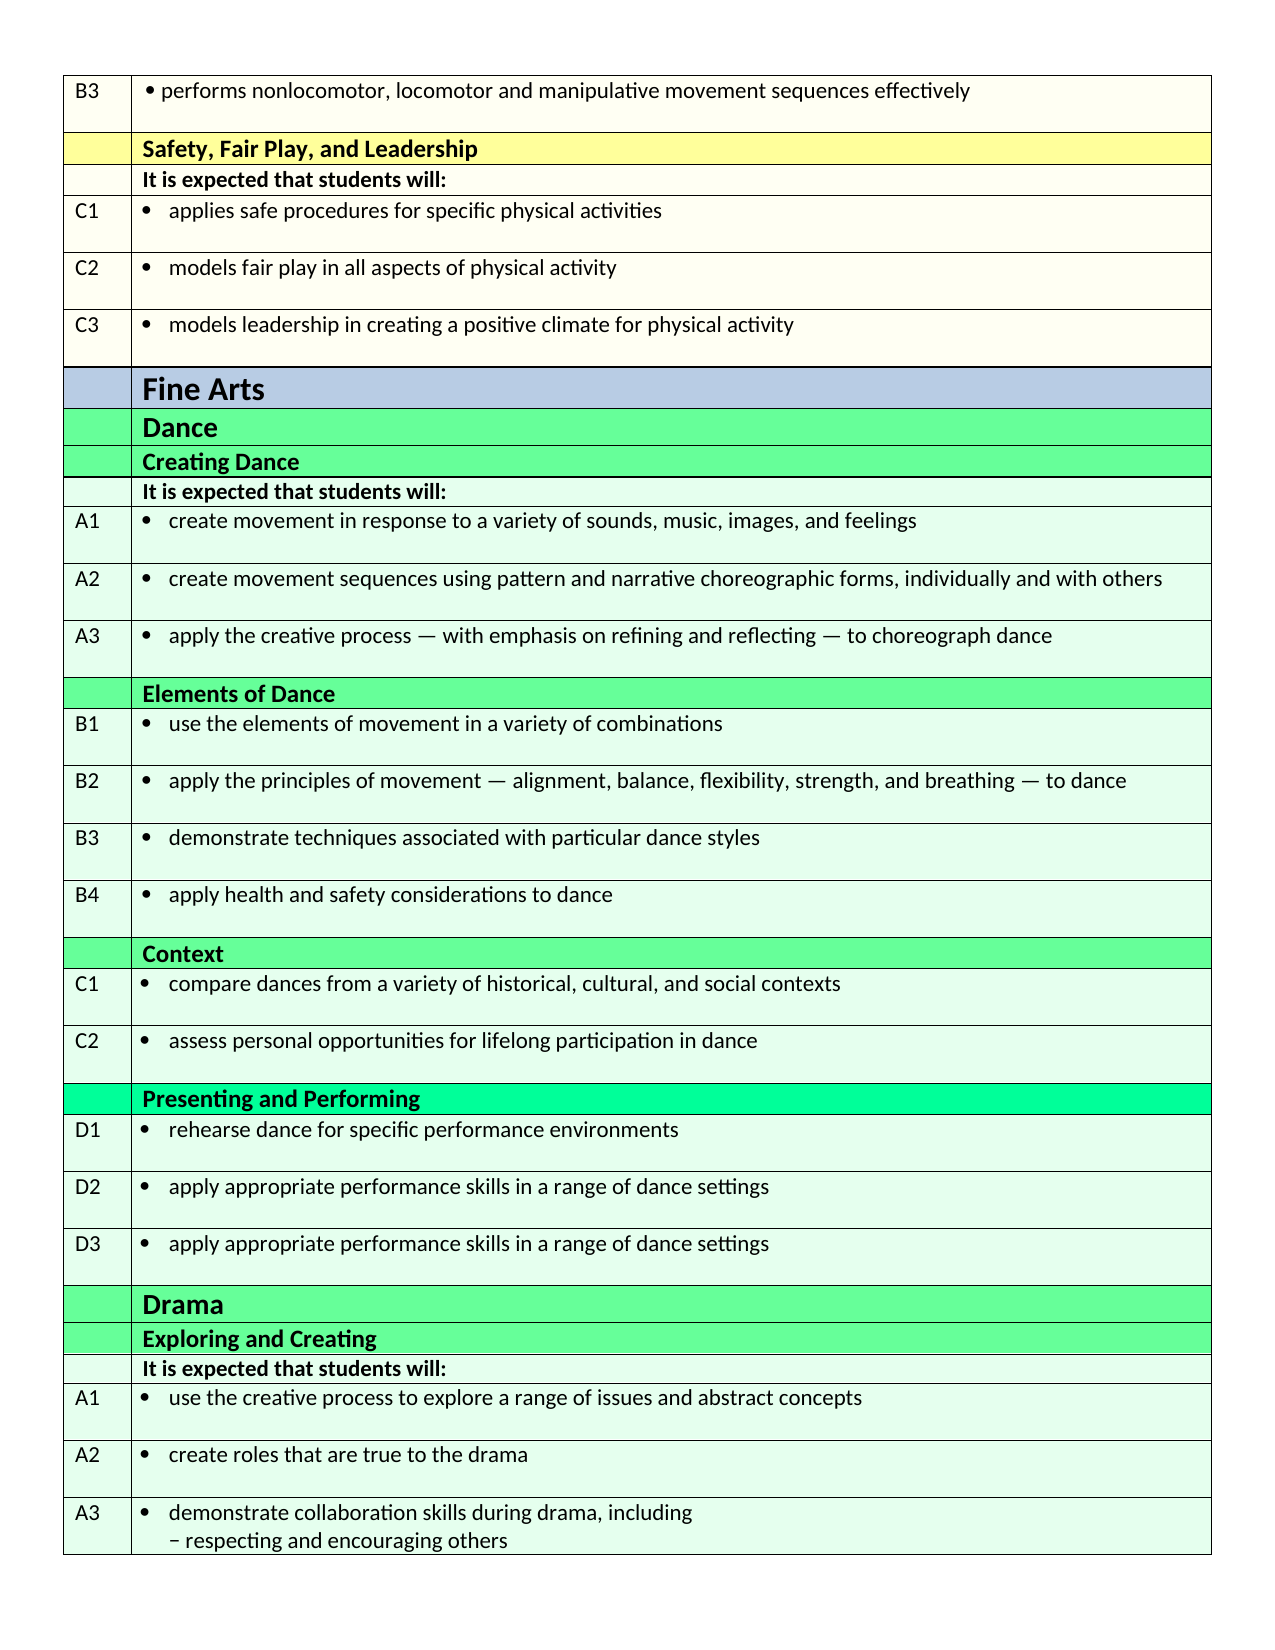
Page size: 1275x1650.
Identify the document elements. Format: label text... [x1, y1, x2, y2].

table_cell A3 [64, 621, 131, 677]
table_cell A1 [64, 1384, 131, 1439]
table_cell C2 [64, 1026, 131, 1082]
table_cell C3 [64, 310, 131, 366]
table_cell create movement sequences using pattern and narrative choreographic forms, individually and with others [132, 564, 1211, 620]
table_cell B2 [64, 766, 131, 822]
table_cell applies safe procedures for specific physical activities [132, 196, 1211, 252]
table_cell Elements of Dance [132, 678, 1211, 708]
table_cell create movement in response to a variety of sounds, music, images, and feelings [132, 507, 1211, 563]
table_cell performs nonlocomotor, locomotor and manipulative movement sequences effectively [132, 76, 1211, 132]
table_cell [64, 478, 131, 506]
table_cell C1 [64, 969, 131, 1025]
table_cell Safety, Fair Play, and Leadership [132, 133, 1211, 164]
table_cell models leadership in creating a positive climate for physical activity [132, 310, 1211, 366]
table_cell [64, 446, 131, 476]
table_cell assess personal opportunities for lifelong participation in dance [132, 1026, 1211, 1082]
table_cell apply the principles of movement — alignment, balance, flexibility, strength, and breathing — to dance [132, 766, 1211, 822]
table_cell A1 [64, 507, 131, 563]
table_cell D1 [64, 1115, 131, 1171]
table_cell B3 [64, 824, 131, 879]
table_cell [64, 1286, 131, 1322]
table_cell A3 [64, 1498, 131, 1554]
table_cell Exploring and Creating [132, 1323, 1211, 1353]
table_cell [64, 409, 131, 445]
table_cell [64, 1323, 131, 1353]
table_cell It is expected that students will: [132, 165, 1211, 195]
table_cell Presenting and Performing [132, 1084, 1211, 1114]
table_cell Dance [132, 409, 1211, 445]
table_cell compare dances from a variety of historical, cultural, and social contexts [132, 969, 1211, 1025]
table_cell [64, 368, 131, 408]
table_cell A2 [64, 564, 131, 620]
table_cell Context [132, 938, 1211, 968]
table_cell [132, 1498, 1211, 1554]
table_cell apply appropriate performance skills in a range of dance settings [132, 1229, 1211, 1285]
table_cell [64, 678, 131, 708]
table_cell It is expected that students will: [132, 478, 1211, 506]
table_cell [64, 938, 131, 968]
table_cell demonstrate techniques associated with particular dance styles [132, 824, 1211, 879]
table_cell [64, 133, 131, 164]
table_cell D2 [64, 1172, 131, 1228]
table_cell Creating Dance [132, 446, 1211, 476]
table_cell [64, 1355, 131, 1382]
table_cell create roles that are true to the drama [132, 1441, 1211, 1497]
table_cell [64, 165, 131, 195]
table_cell Fine Arts [132, 368, 1211, 408]
table_cell C2 [64, 253, 131, 309]
table_cell models fair play in all aspects of physical activity [132, 253, 1211, 309]
table_cell apply the creative process — with emphasis on refining and reflecting — to choreograph dance [132, 621, 1211, 677]
table_cell B3 [64, 76, 131, 132]
table_cell use the elements of movement in a variety of combinations [132, 709, 1211, 765]
table_cell It is expected that students will: [132, 1355, 1211, 1382]
table_cell A2 [64, 1441, 131, 1497]
table_cell Drama [132, 1286, 1211, 1322]
table_cell apply appropriate performance skills in a range of dance settings [132, 1172, 1211, 1228]
table_cell C1 [64, 196, 131, 252]
table_cell rehearse dance for specific performance environments [132, 1115, 1211, 1171]
table_cell B1 [64, 709, 131, 765]
table_cell apply health and safety considerations to dance [132, 881, 1211, 937]
table_cell [64, 1084, 131, 1114]
table_cell B4 [64, 881, 131, 937]
table_cell D3 [64, 1229, 131, 1285]
table_cell use the creative process to explore a range of issues and abstract concepts [132, 1384, 1211, 1439]
